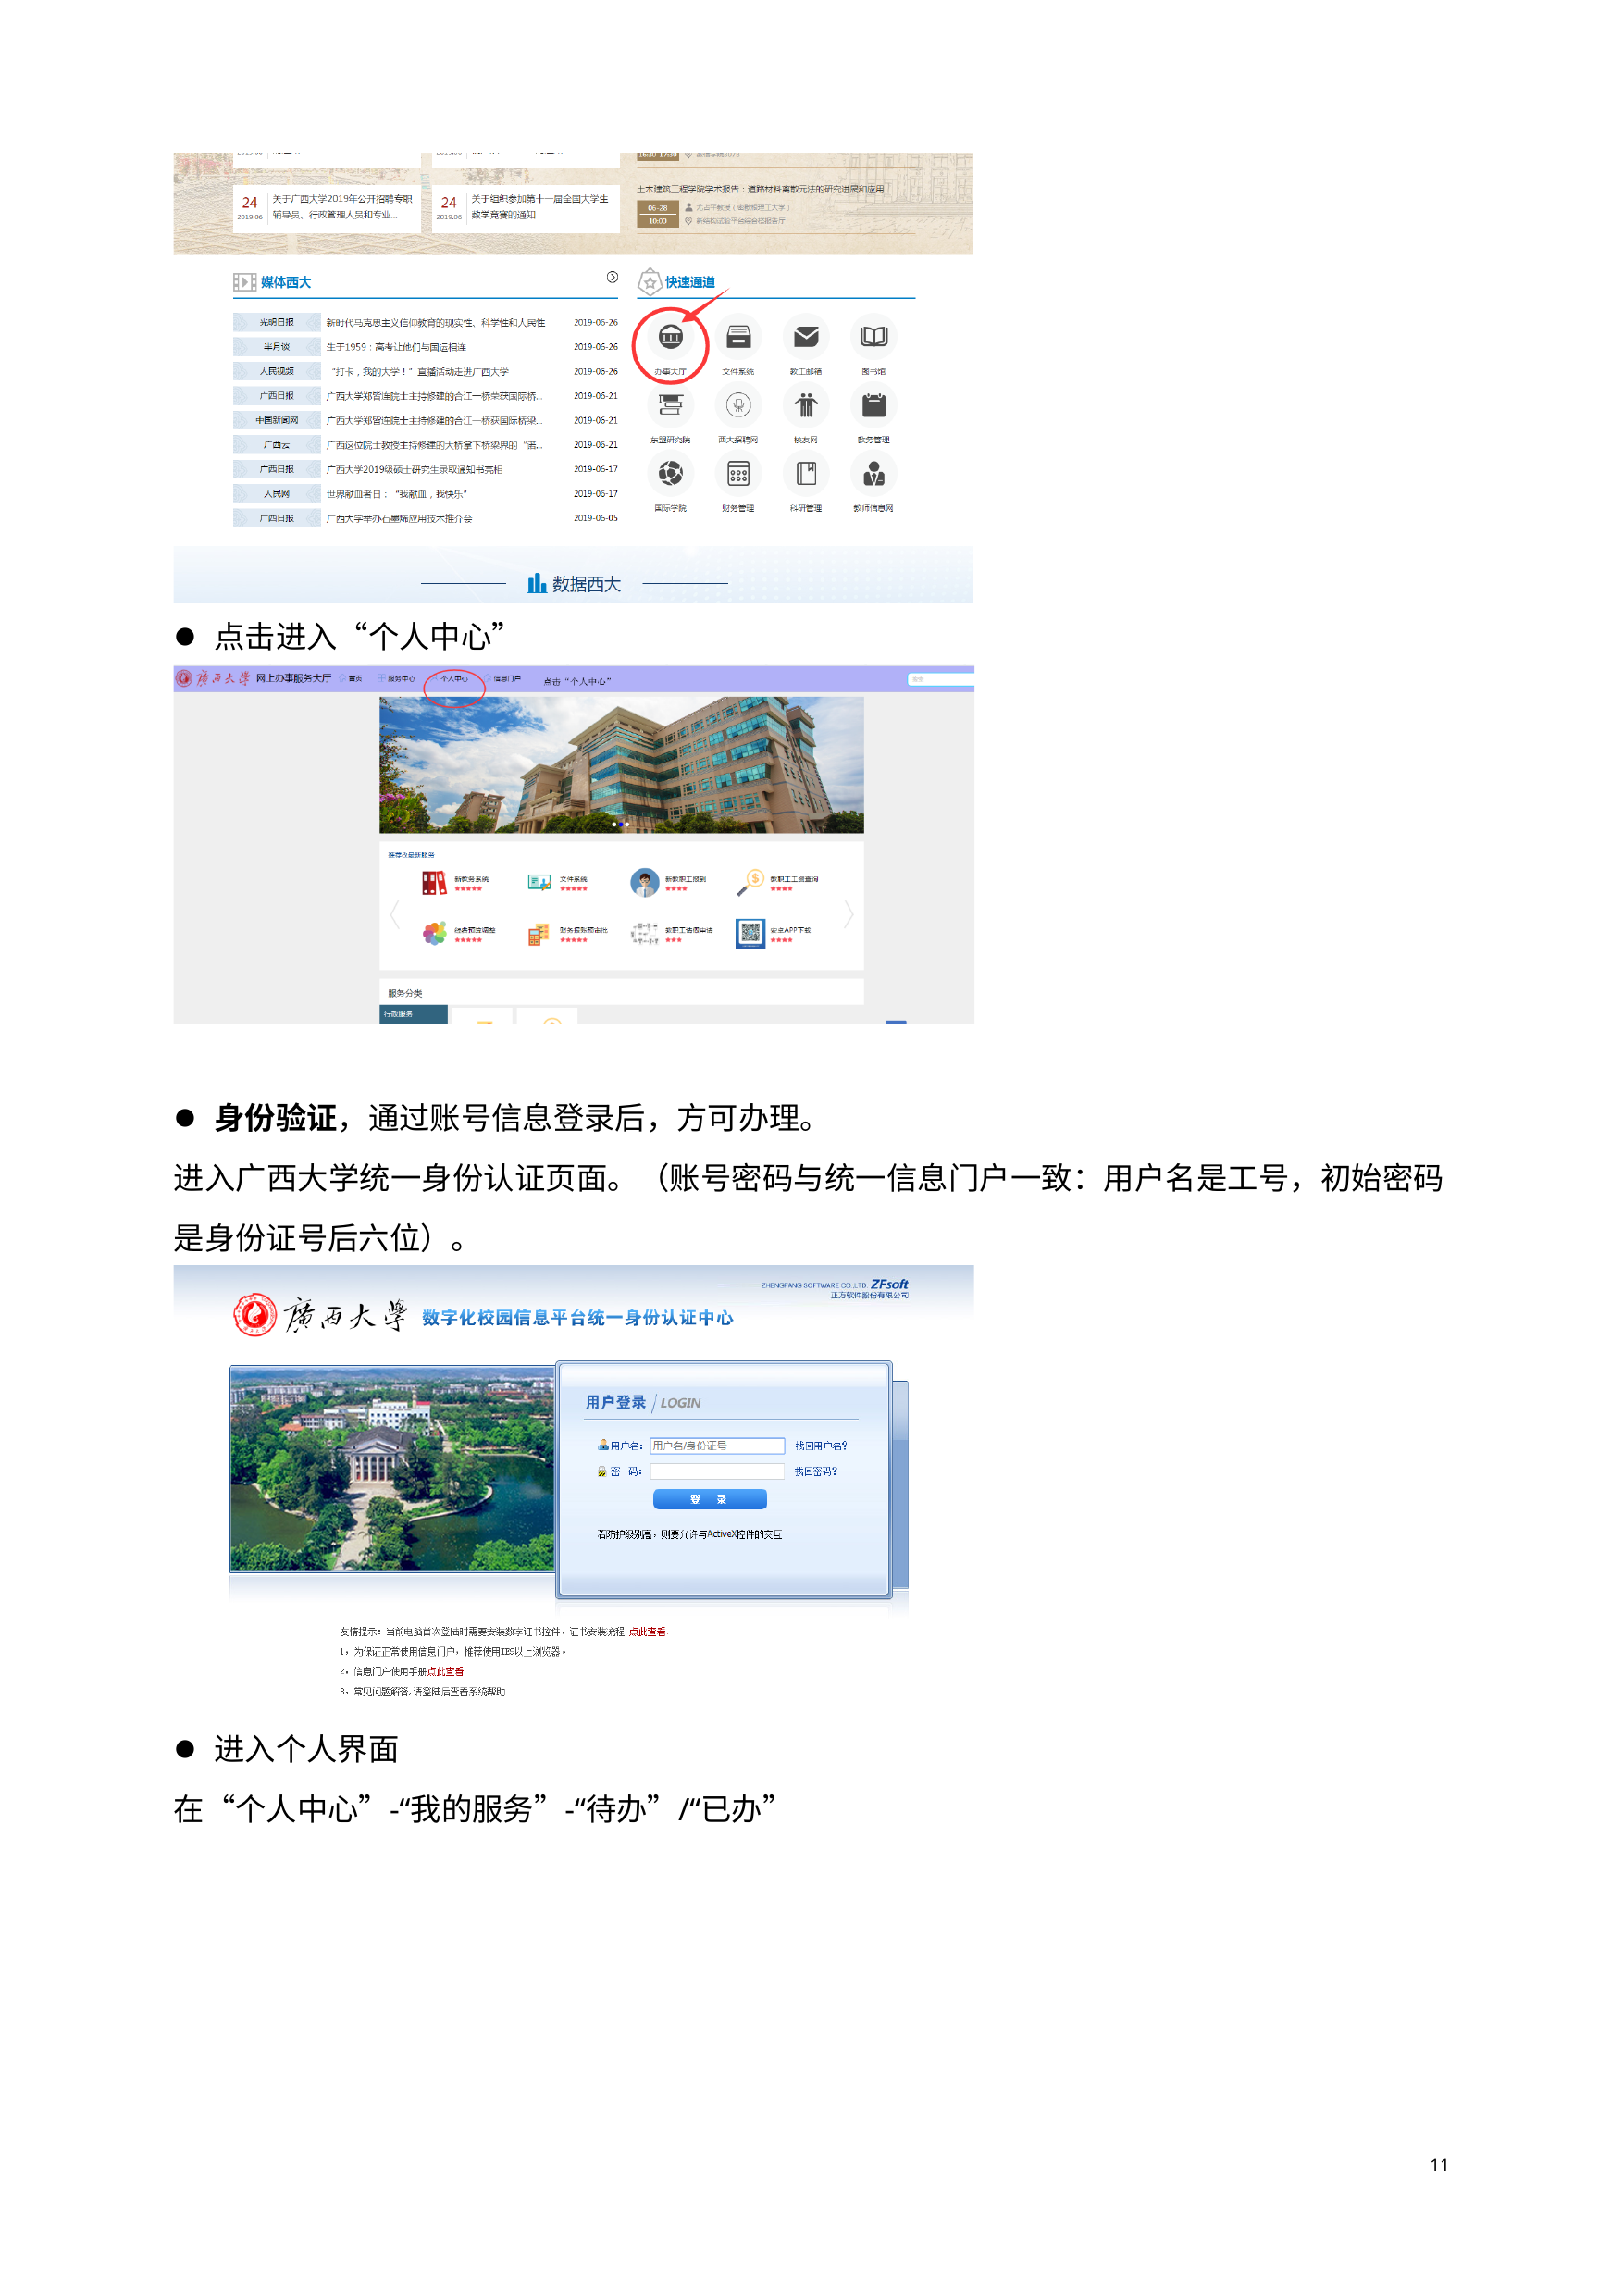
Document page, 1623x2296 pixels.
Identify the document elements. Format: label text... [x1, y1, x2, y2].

picture [173, 153, 973, 603]
list 进入个人界面 [173, 1717, 1449, 1777]
text 在“个人中心”-“我的服务”-“待办”/“已办” [173, 1777, 1449, 1837]
list 身份验证，通过账号信息登录后，方可办理。 [173, 1086, 1449, 1146]
text 进入广西大学统一身份认证页面。（账号密码与统一信息门户一致：用户名是工号，初始密码是身份证号后六位）。 [173, 1146, 1449, 1266]
picture [173, 1265, 974, 1706]
list 点击进入“个人中心” [173, 604, 1449, 664]
picture [173, 664, 975, 1024]
